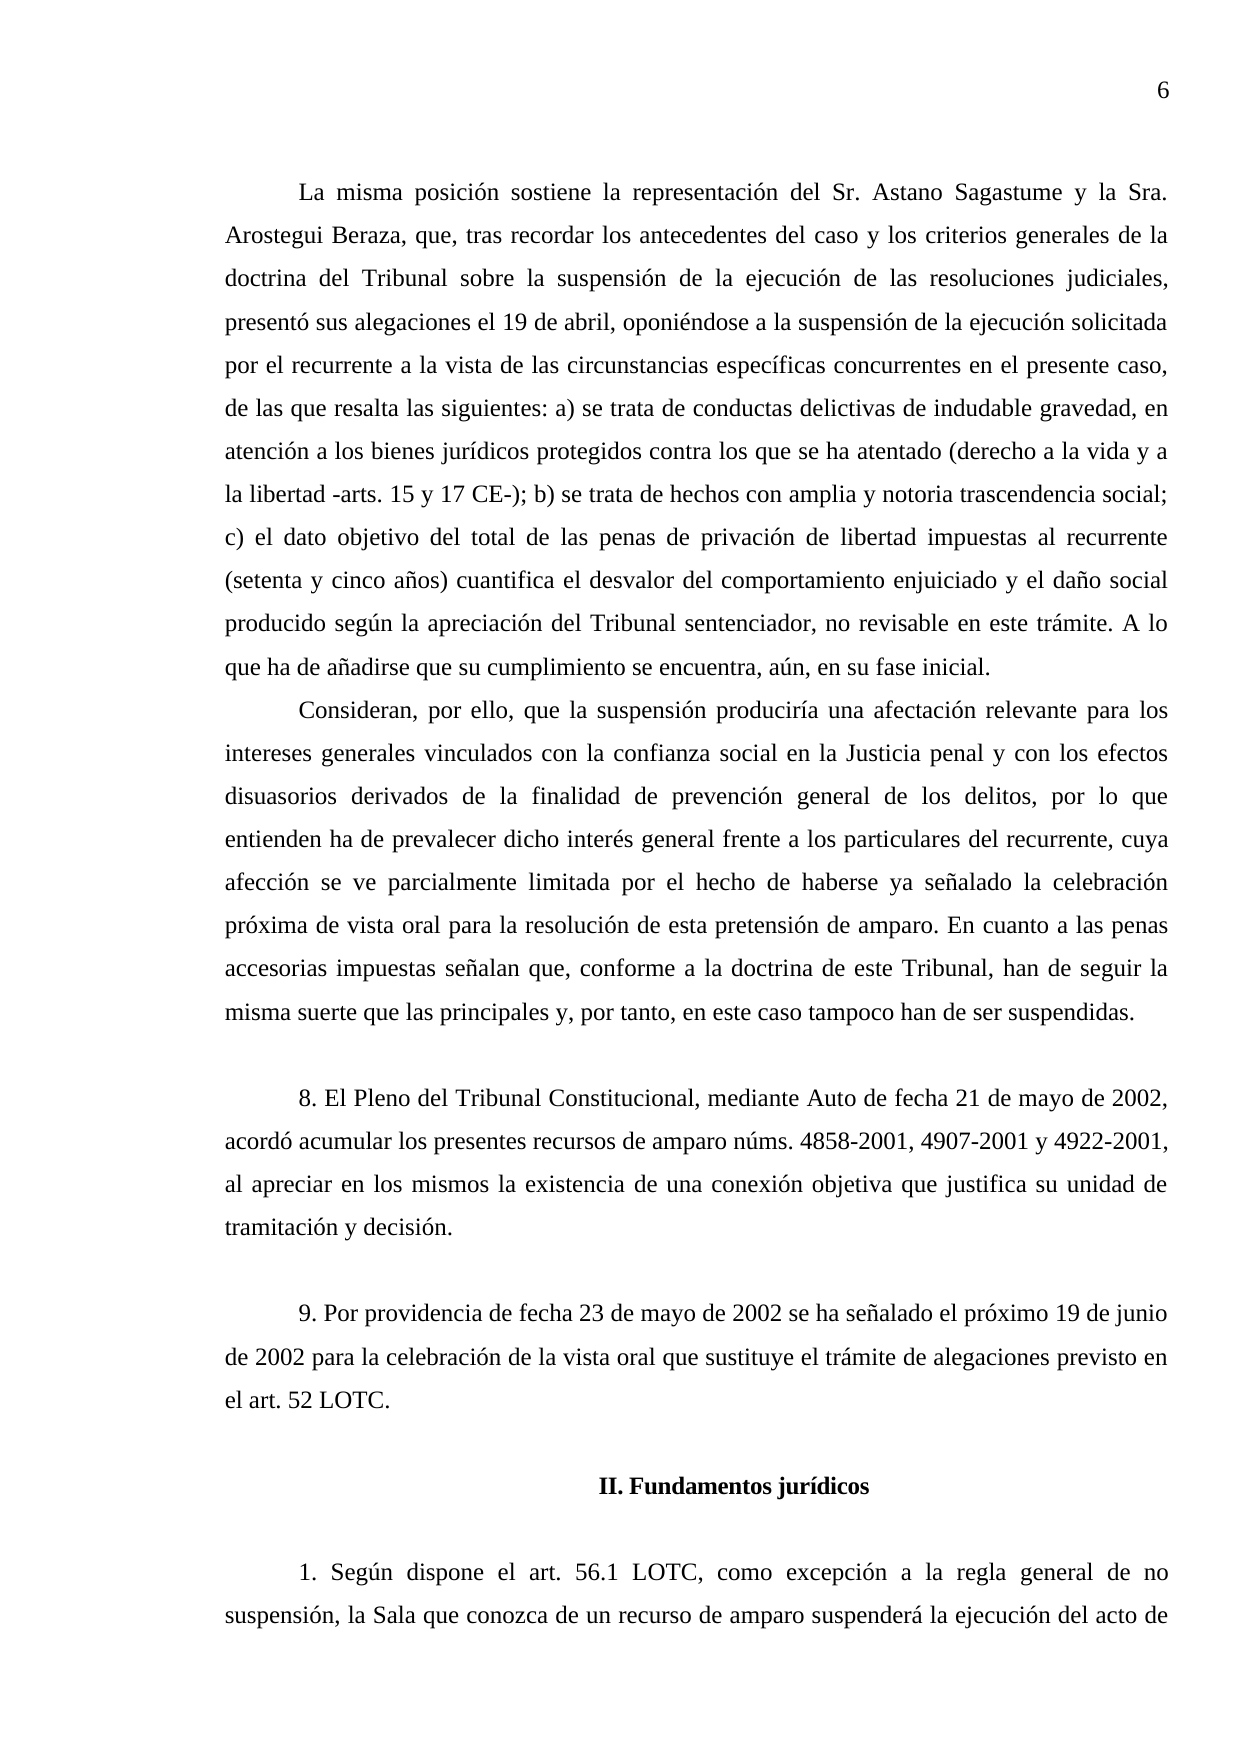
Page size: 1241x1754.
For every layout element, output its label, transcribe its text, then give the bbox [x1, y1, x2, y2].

text Consideran, por ello, que la suspensión produciría una afectación relevante para los intereses generales vinculados con la confianza social en la Justicia penal y con los efectos disuasorios derivados de la finalidad de prevención general de los delitos, por lo que entienden ha de prevalecer dicho interés general frente a los particulares del recurrente, cuya afección se ve parcialmente limitada por el hecho de haberse ya señalado la celebración próxima de vista oral para la resolución de esta pretensión de amparo. En cuanto a las penas accesorias impuestas señalan que, conforme a la doctrina de este Tribunal, han de seguir la misma suerte que las principales y, por tanto, en este caso tampoco han de ser suspendidas. [224, 695, 1169, 1025]
text 9. Por providencia de fecha 23 de mayo de 2002 se ha señalado el próximo 19 de junio de 2002 para la celebración de la vista oral que sustituye el trámite de alegaciones previsto en el art. 52 LOTC. [224, 1298, 1169, 1413]
subtitle II. Fundamentos jurídicos [224, 1471, 1169, 1500]
text La misma posición sostiene la representación del Sr. Astano Sagastume y la Sra. Arostegui Beraza, que, tras recordar los antecedentes del caso y los criterios generales de la doctrina del Tribunal sobre la suspensión de la ejecución de las resoluciones judiciales, presentó sus alegaciones el 19 de abril, oponiéndose a la suspensión de la ejecución solicitada por el recurrente a la vista de las circunstancias específicas concurrentes en el presente caso, de las que resalta las siguientes: a) se trata de conductas delictivas de indudable gravedad, en atención a los bienes jurídicos protegidos contra los que se ha atentado (derecho a la vida y a la libertad -arts. 15 y 17 CE-); b) se trata de hechos con amplia y notoria trascendencia social; c) el dato objetivo del total de las penas de privación de libertad impuestas al recurrente (setenta y cinco años) cuantifica el desvalor del comportamiento enjuiciado y el daño social producido según la apreciación del Tribunal sentenciador, no revisable en este trámite. A lo que ha de añadirse que su cumplimiento se encuentra, aún, en su fase inicial. [224, 177, 1169, 680]
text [224, 1557, 1169, 1629]
text 8. El Pleno del Tribunal Constitucional, mediante Auto de fecha 21 de mayo de 2002, acordó acumular los presentes recursos de amparo núms. 4858-2001, 4907-2001 y 4922-2001, al apreciar en los mismos la existencia de una conexión objetiva que justifica su unidad de tramitación y decisión. [224, 1083, 1169, 1241]
